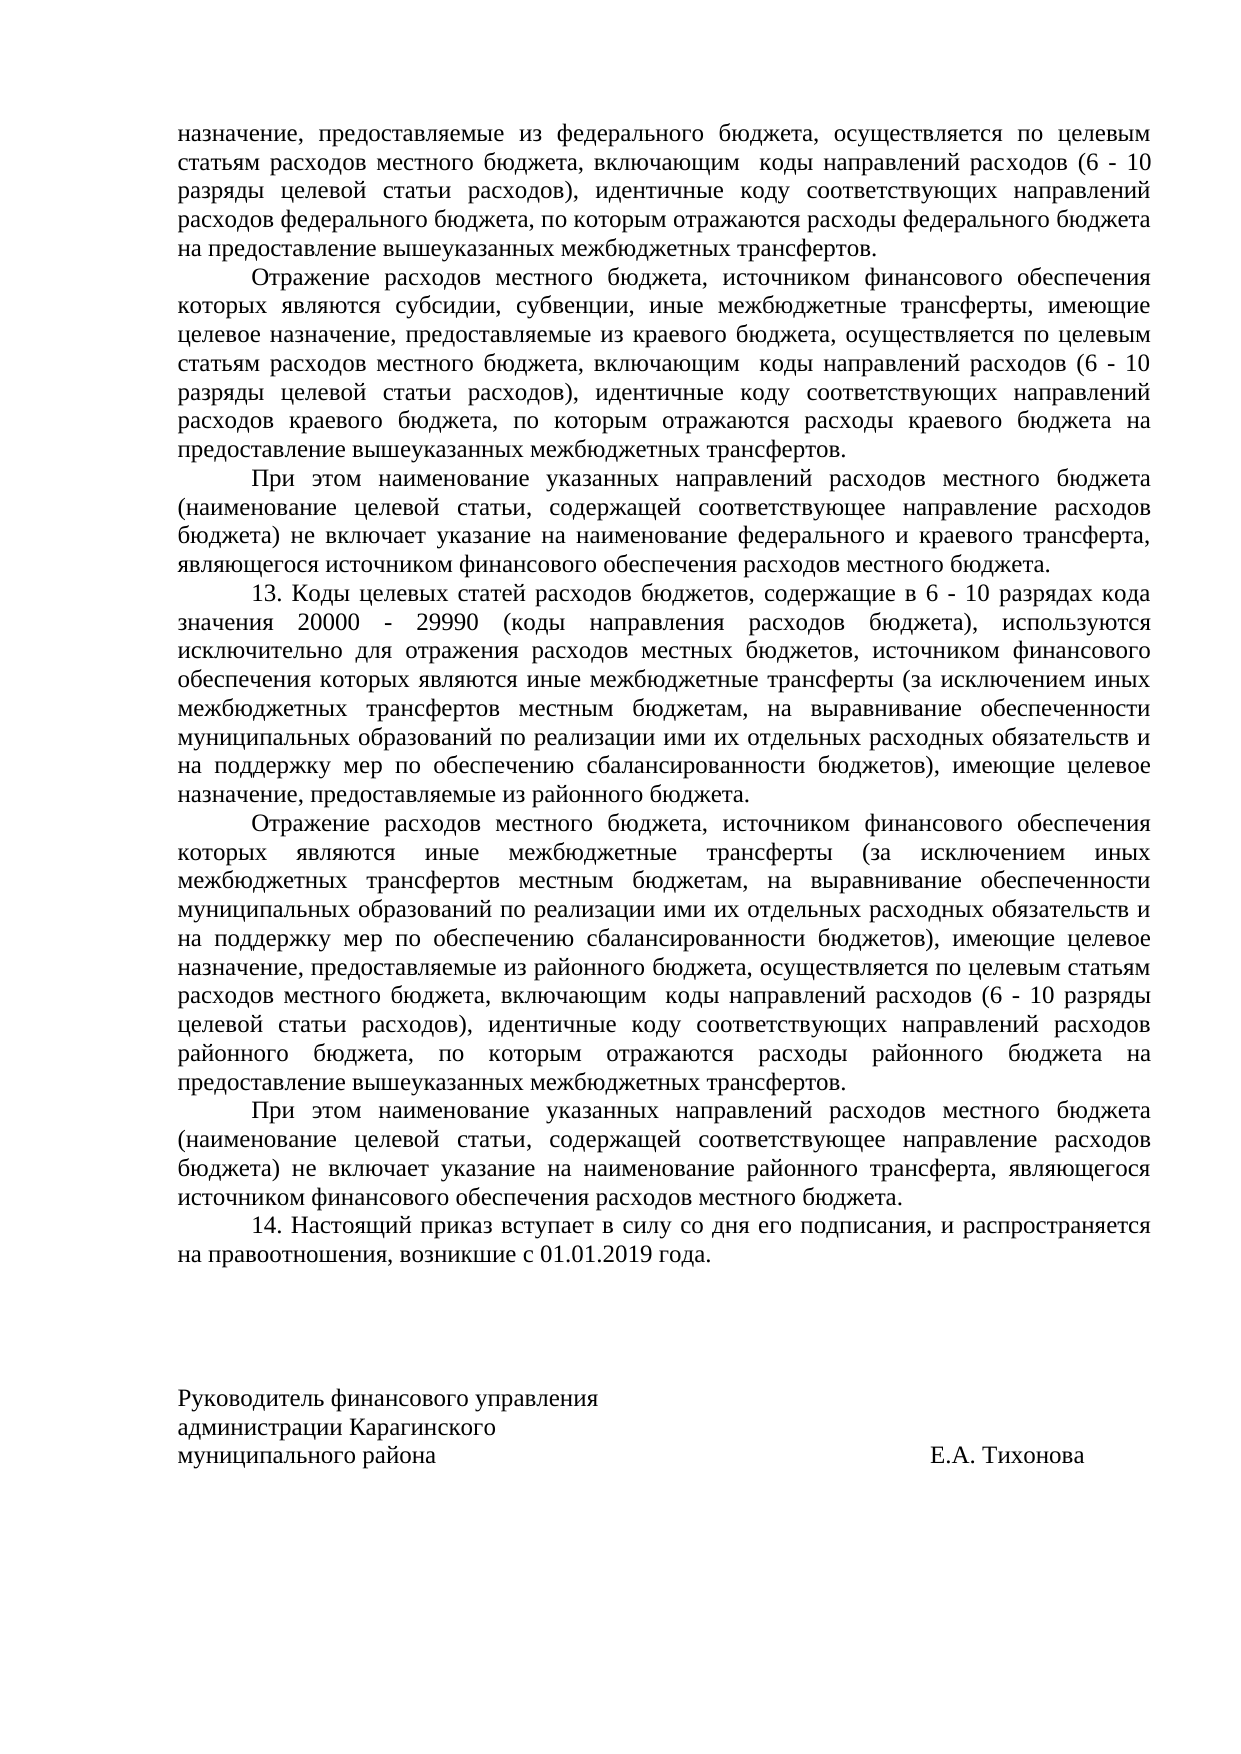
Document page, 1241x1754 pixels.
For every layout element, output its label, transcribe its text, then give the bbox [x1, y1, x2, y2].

text администрации Карагинского [177, 1412, 1152, 1441]
text 14. Настоящий приказ вступает в силу со дня его подписания, и распространяется на правоотношения, возникшие с 01.01.2019 года. [177, 1211, 1152, 1268]
text Отражение расходов местного бюджета, источником финансового обеспечения которых являются субсидии, субвенции, иные межбюджетные трансферты, имеющие целевое назначение, предоставляемые из краевого бюджета, осуществляется по целевым статьям расходов местного бюджета, включающим коды направлений расходов (6 - 10 разряды целевой статьи расходов), идентичные коду соответствующих направлений расходов краевого бюджета, по которым отражаются расходы краевого бюджета на предоставление вышеуказанных межбюджетных трансфертов. [177, 262, 1152, 463]
text 13. Коды целевых статей расходов бюджетов, содержащие в 6 - 10 разрядах кода значения 20000 - 29990 (коды направления расходов бюджета), используются исключительно для отражения расходов местных бюджетов, источником финансового обеспечения которых являются иные межбюджетные трансферты (за исключением иных межбюджетных трансфертов местным бюджетам, на выравнивание обеспеченности муниципальных образований по реализации ими их отдельных расходных обязательств и на поддержку мер по обеспечению сбалансированности бюджетов), имеющие целевое назначение, предоставляемые из районного бюджета. [177, 578, 1152, 808]
text муниципального района Е.А. Тихонова [177, 1441, 1152, 1469]
text При этом наименование указанных направлений расходов местного бюджета (наименование целевой статьи, содержащей соответствующее направление расходов бюджета) не включает указание на наименование федерального и краевого трансферта, являющегося источником финансового обеспечения расходов местного бюджета. [177, 463, 1152, 578]
text Руководитель финансового управления [177, 1383, 1152, 1412]
text При этом наименование указанных направлений расходов местного бюджета (наименование целевой статьи, содержащей соответствующее направление расходов бюджета) не включает указание на наименование районного трансферта, являющегося источником финансового обеспечения расходов местного бюджета. [177, 1096, 1152, 1211]
text Отражение расходов местного бюджета, источником финансового обеспечения которых являются иные межбюджетные трансферты (за исключением иных межбюджетных трансфертов местным бюджетам, на выравнивание обеспеченности муниципальных образований по реализации ими их отдельных расходных обязательств и на поддержку мер по обеспечению сбалансированности бюджетов), имеющие целевое назначение, предоставляемые из районного бюджета, осуществляется по целевым статьям расходов местного бюджета, включающим коды направлений расходов (6 - 10 разряды целевой статьи расходов), идентичные коду соответствующих направлений расходов районного бюджета, по которым отражаются расходы районного бюджета на предоставление вышеуказанных межбюджетных трансфертов. [177, 808, 1152, 1096]
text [177, 118, 1152, 262]
